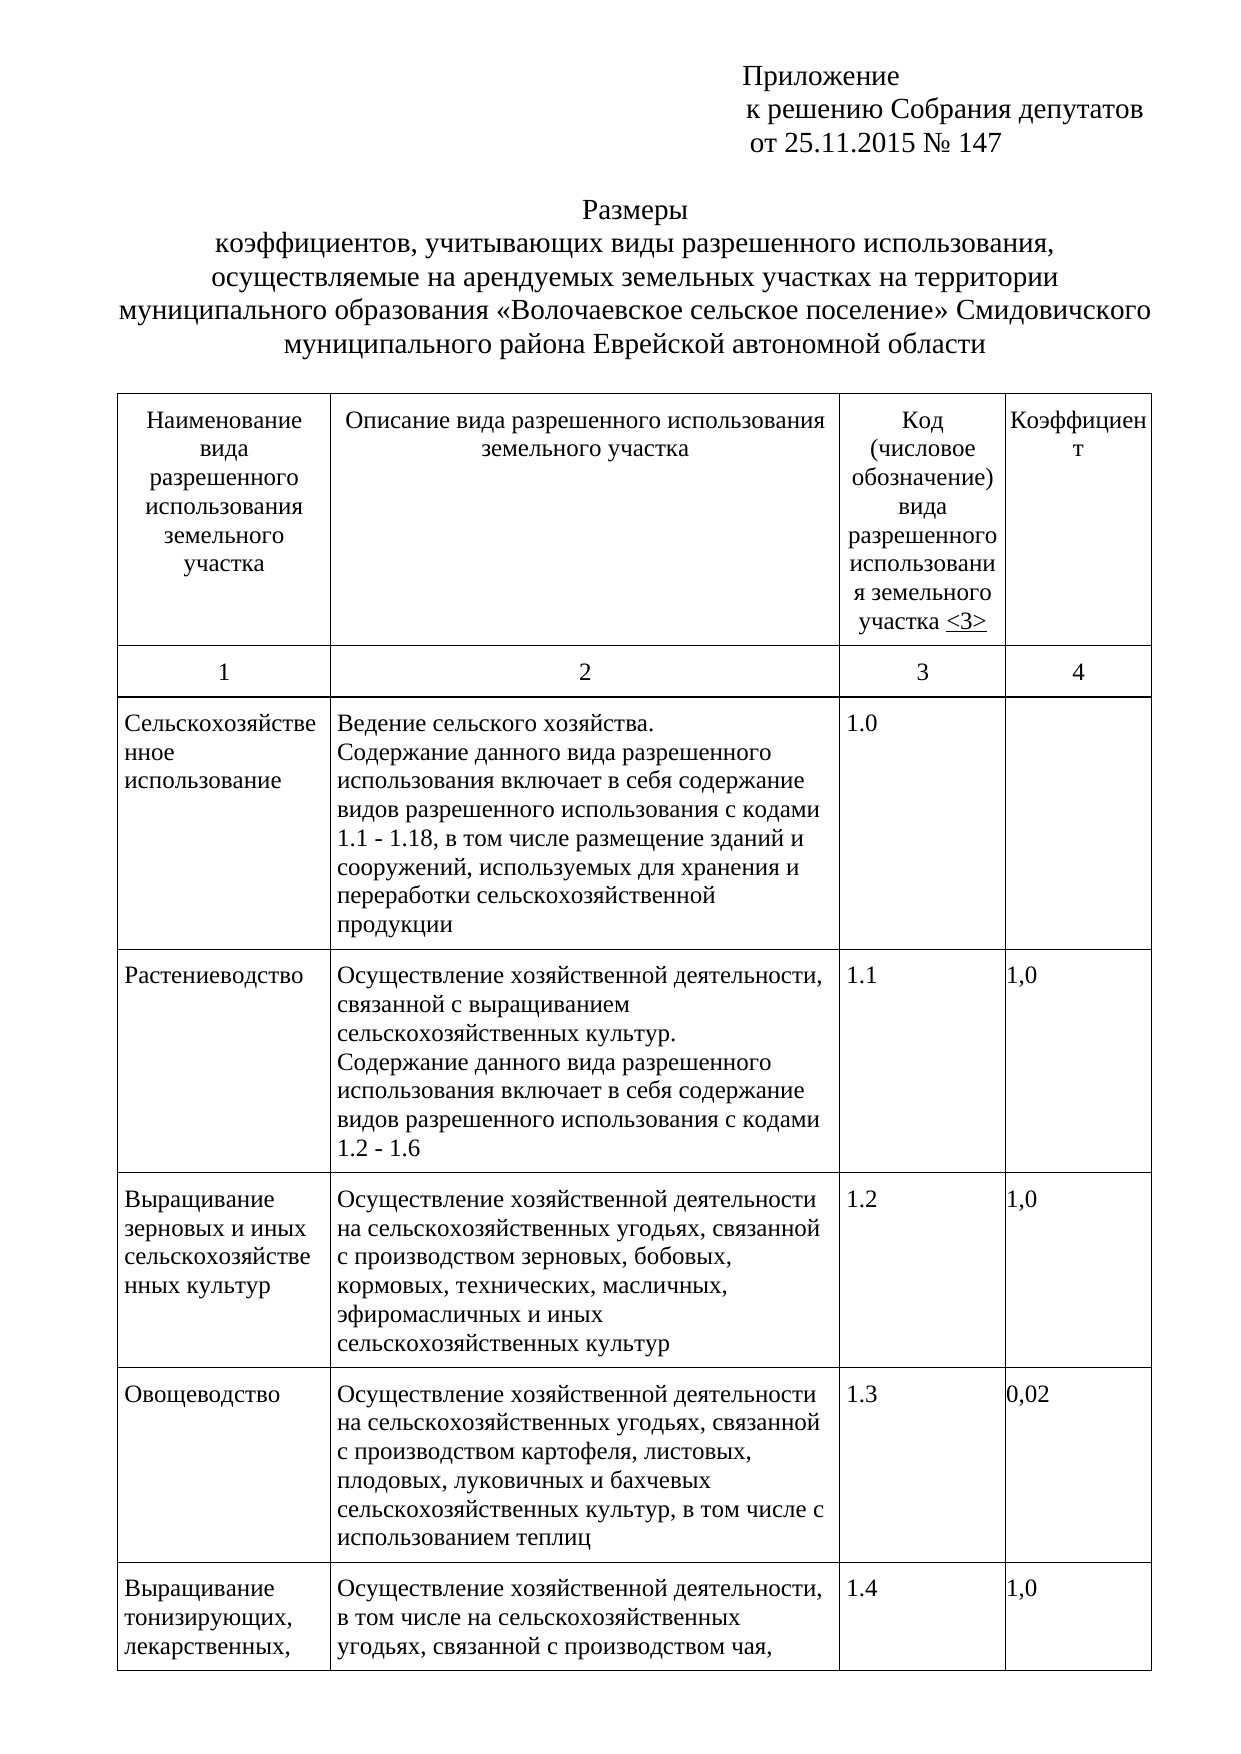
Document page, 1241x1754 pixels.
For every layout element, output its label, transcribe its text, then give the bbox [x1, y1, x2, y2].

table_cell Осуществление хозяйственной деятельности на сельскохозяйственных угодьях, связанной с производством зерновых, бобовых, кормовых, технических, масличных, эфиромасличных и иных сельскохозяйственных культур [331, 1173, 839, 1367]
table_cell 1.1 [840, 950, 1005, 1172]
table_cell [1006, 698, 1151, 949]
table_cell 3 [840, 646, 1005, 696]
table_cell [118, 1563, 330, 1670]
text Размеры [118, 192, 1152, 225]
table_cell Ведение сельского хозяйства. Содержание данного вида разрешенного использования включает в себя содержание видов разрешенного использования с кодами 1.1 - 1.18, в том числе размещение зданий и сооружений, используемых для хранения и переработки сельскохозяйственной продукции [331, 698, 839, 949]
text к решению Собрания депутатов [118, 91, 1152, 125]
table_cell 1.0 [840, 698, 1005, 949]
table_cell 1 [118, 646, 330, 696]
table_cell 0,02 [1006, 1368, 1151, 1562]
table_cell Овощеводство [118, 1368, 330, 1562]
table_cell 1.4 [840, 1563, 1005, 1670]
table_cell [331, 1563, 839, 1670]
table_header Коэффициент [1006, 394, 1151, 645]
text Приложение [118, 58, 1152, 91]
table_cell Растениеводство [118, 950, 330, 1172]
table_cell Сельскохозяйственное использование [118, 698, 330, 949]
table_cell 1.3 [840, 1368, 1005, 1562]
table_cell 1,0 [1006, 1563, 1151, 1670]
table_header Описание вида разрешенного использования земельного участка [331, 394, 839, 645]
text от 25.11.2015 № 147 [118, 125, 1152, 158]
table_cell 1,0 [1006, 950, 1151, 1172]
text коэффициентов, учитывающих виды разрешенного использования, осуществляемые на арендуемых земельных участках на территории муниципального образования «Волочаевское сельское поселение» Смидовичского муниципального района Еврейской автономной области [118, 225, 1152, 359]
table_cell Осуществление хозяйственной деятельности, связанной с выращиванием сельскохозяйственных культур. Содержание данного вида разрешенного использования включает в себя содержание видов разрешенного использования с кодами 1.2 - 1.6 [331, 950, 839, 1172]
table_cell 1.2 [840, 1173, 1005, 1367]
table_cell 1,0 [1006, 1173, 1151, 1367]
table_header Наименование вида разрешенного использования земельного участка [118, 394, 330, 645]
table_cell Осуществление хозяйственной деятельности на сельскохозяйственных угодьях, связанной с производством картофеля, листовых, плодовых, луковичных и бахчевых сельскохозяйственных культур, в том числе с использованием теплиц [331, 1368, 839, 1562]
table_header Код (числовое обозначение) вида разрешенного использования земельного участка <3> [840, 394, 1005, 645]
table_cell 4 [1006, 646, 1151, 696]
table_cell 2 [331, 646, 839, 696]
table_cell Выращивание зерновых и иных сельскохозяйственных культур [118, 1173, 330, 1367]
